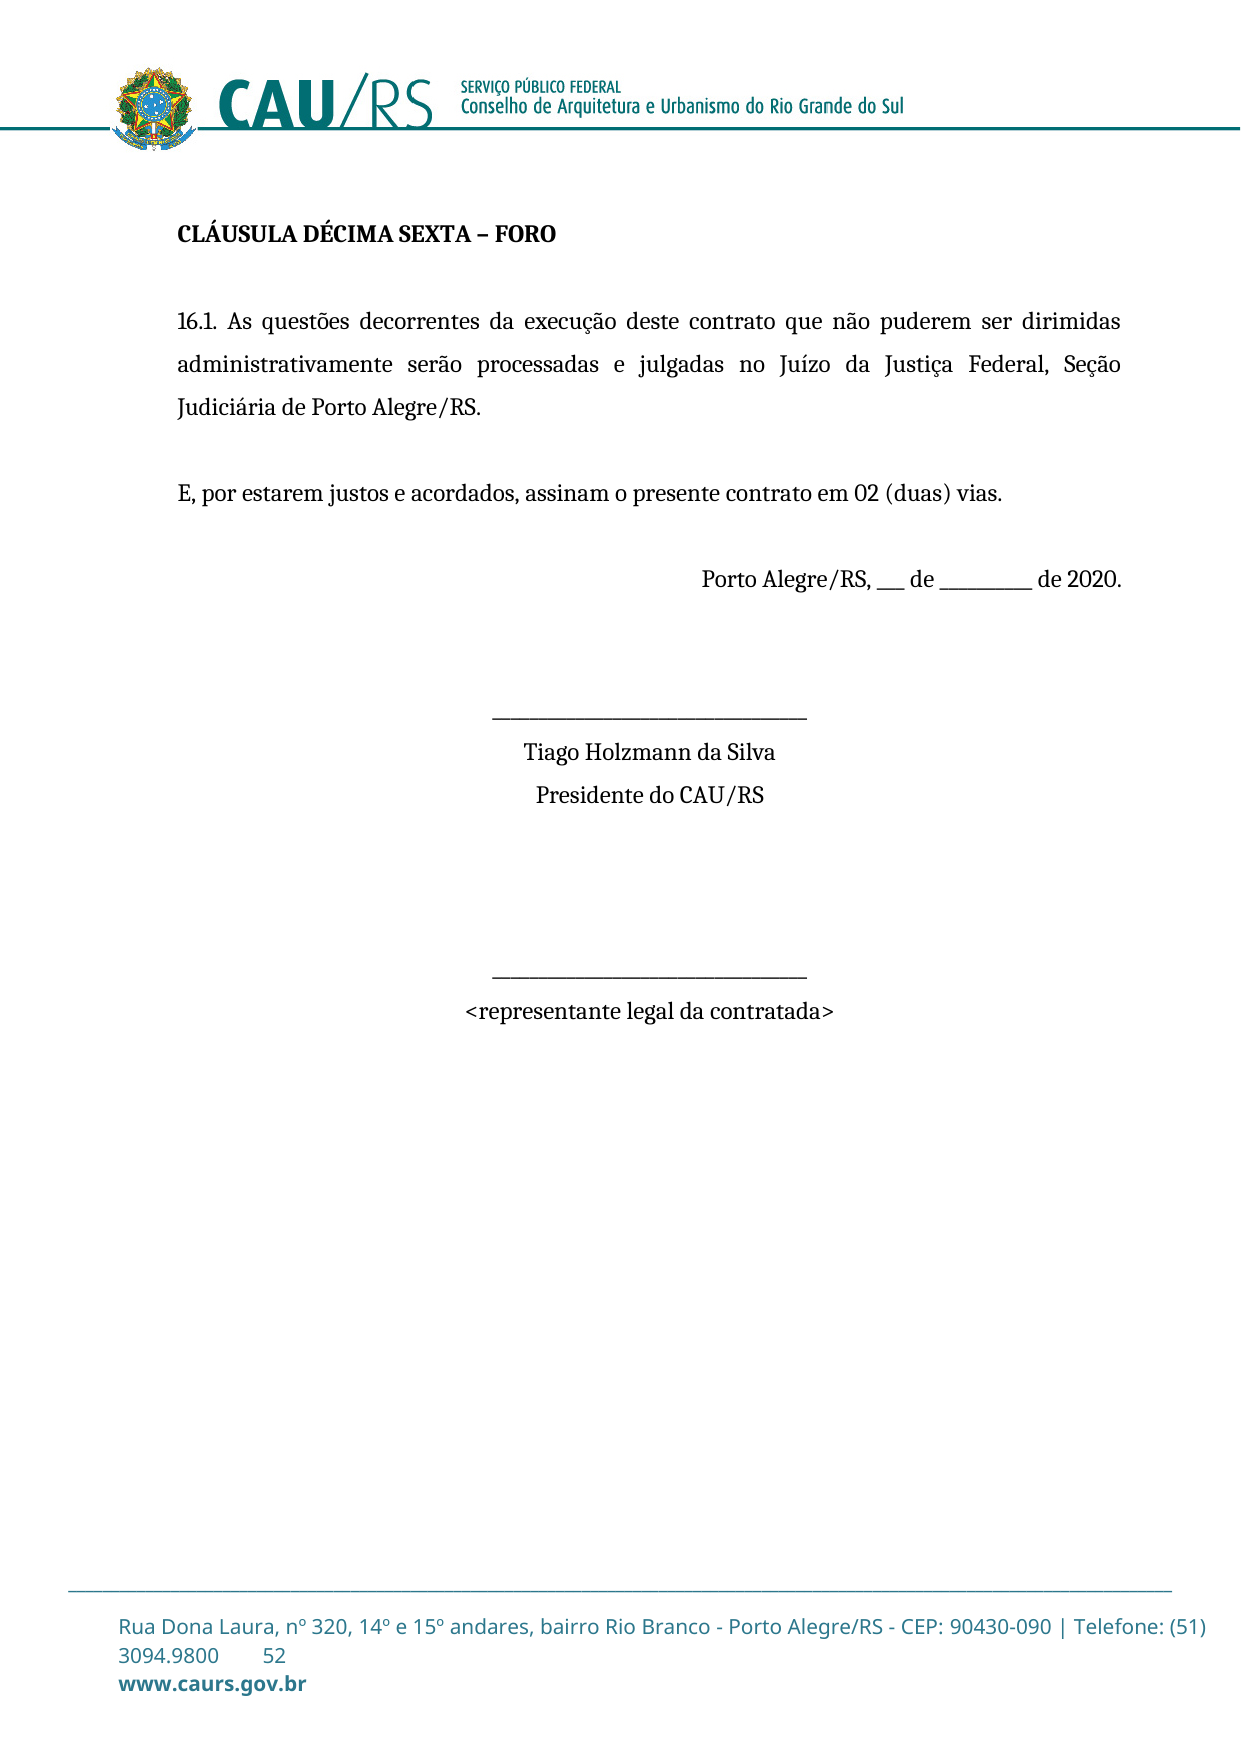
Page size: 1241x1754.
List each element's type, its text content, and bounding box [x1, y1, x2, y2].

text __________________________________ [177, 695, 1122, 723]
text __________________________________ [177, 953, 1122, 982]
text Tiago Holzmann da Silva [177, 738, 1122, 767]
text <representante legal da contratada> [177, 997, 1122, 1025]
text Porto Alegre/RS, ___ de __________ de 2020. [177, 565, 1122, 594]
text E, por estarem justos e acordados, assinam o presente contrato em 02 (duas) vias. [177, 479, 1122, 508]
text 16.1. As questões decorrentes da execução deste contrato que não puderem ser dirimidas administrativamente serão processadas e julgadas no Juízo da Justiça Federal, Seção Judiciária de Porto Alegre/RS. [177, 307, 1122, 422]
subtitle CLÁUSULA DÉCIMA SEXTA – FORO [177, 220, 1122, 249]
text Presidente do CAU/RS [177, 781, 1122, 810]
picture [0, 1, 1241, 161]
